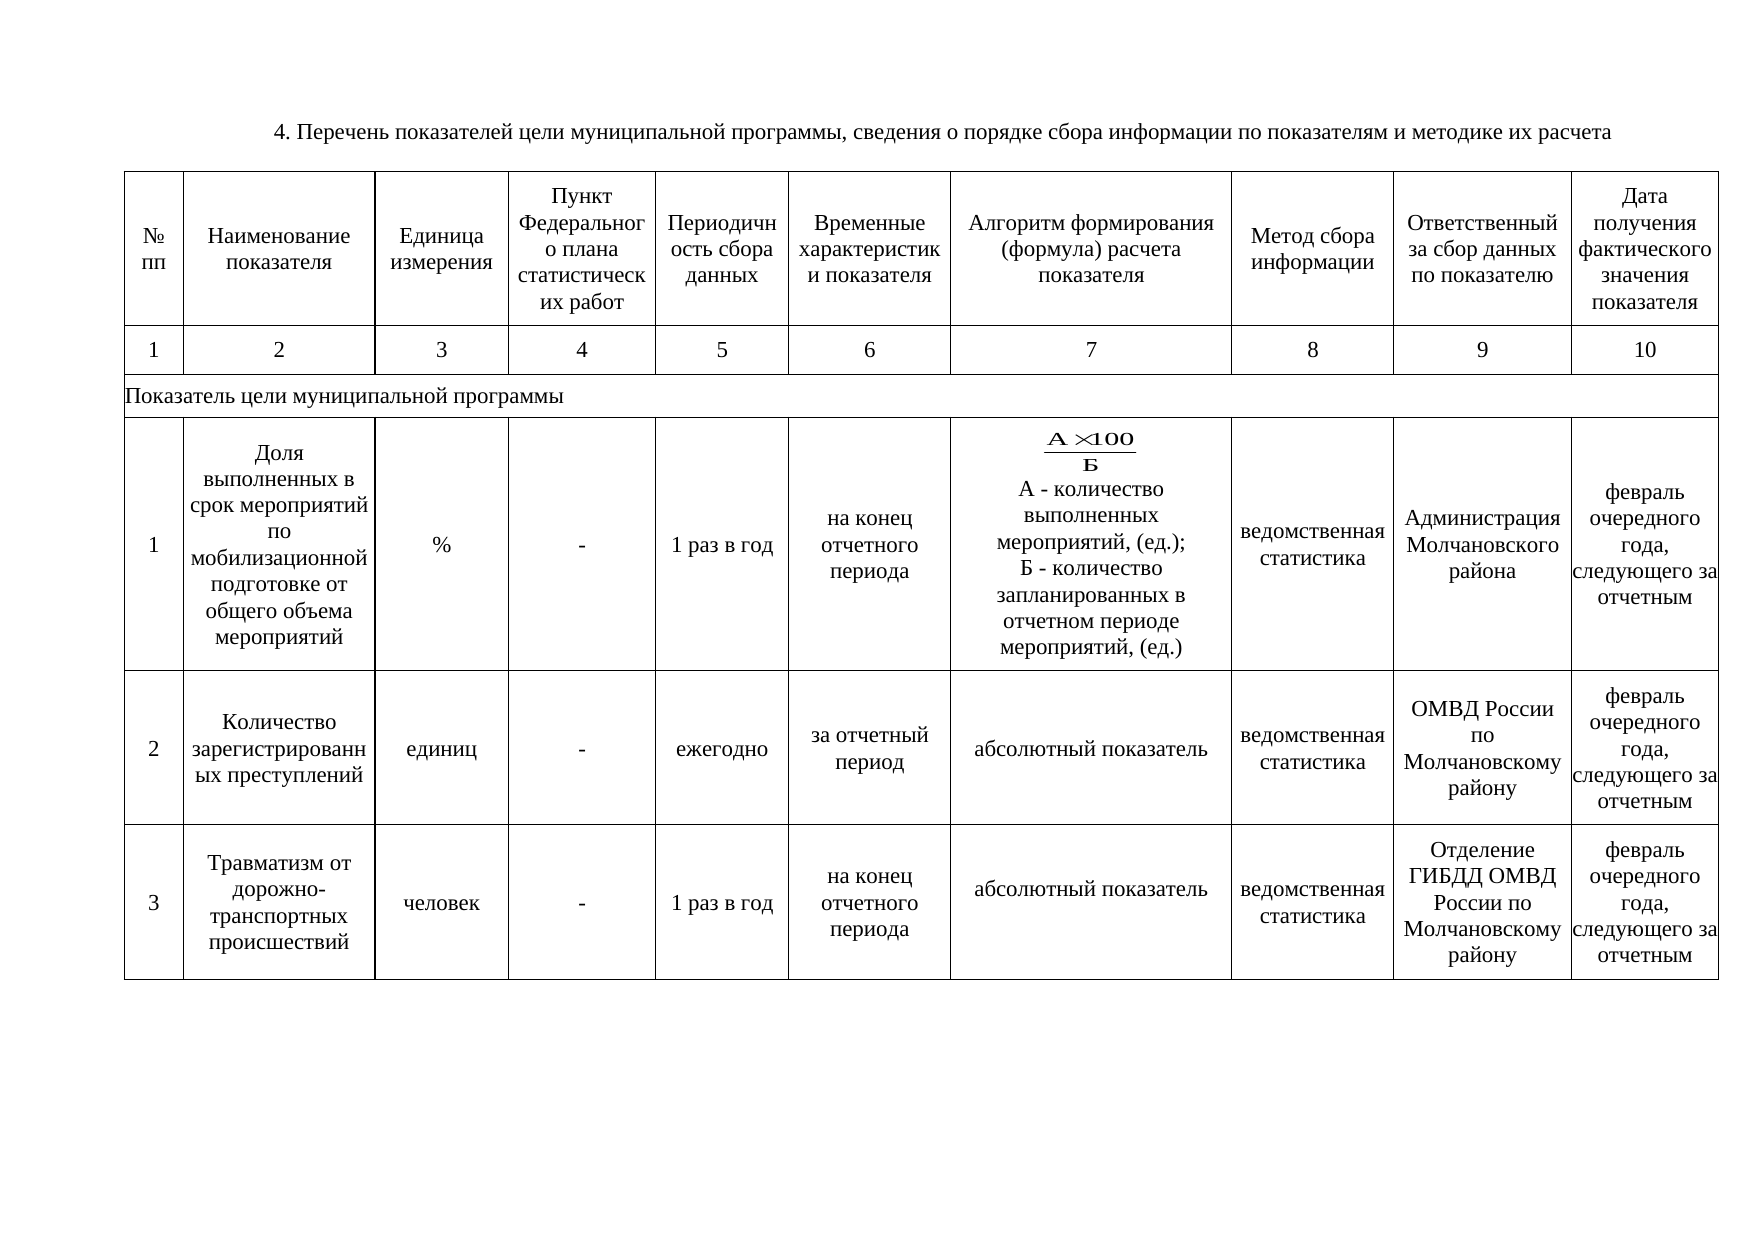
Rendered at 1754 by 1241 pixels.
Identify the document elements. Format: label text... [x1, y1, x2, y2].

table_cell за отчетный период [789, 671, 950, 824]
table_cell 1 раз в год [656, 825, 788, 978]
table_header № пп [125, 172, 183, 325]
table_cell 1 раз в год [656, 418, 788, 670]
table_cell 9 [1394, 326, 1571, 373]
table_cell на конец отчетного периода [789, 418, 950, 670]
table_cell А - количество выполненных мероприятий, (ед.); Б - количество запланированных в отчетном периоде мероприятий, (ед.) [951, 418, 1231, 670]
table_cell ежегодно [656, 671, 788, 824]
table_cell февраль очередного года, следующего за отчетным [1572, 418, 1718, 670]
table_cell Отделение ГИБДД ОМВД России по Молчановскому району [1394, 825, 1571, 978]
table_cell единиц [376, 671, 508, 824]
table_cell 1 [125, 326, 183, 373]
table_cell 8 [1232, 326, 1393, 373]
table_header Ответственный за сбор данных по показателю [1394, 172, 1571, 325]
table_cell февраль очередного года, следующего за отчетным [1572, 825, 1718, 978]
table_cell Доля выполненных в срок мероприятий по мобилизационной подготовке от общего объема мероприятий [184, 418, 374, 670]
table_cell абсолютный показатель [951, 825, 1231, 978]
table_cell Травматизм от дорожно-транспортных происшествий [184, 825, 374, 978]
table_header Периодичность сбора данных [656, 172, 788, 325]
table_cell Администрация Молчановского района [1394, 418, 1571, 670]
table_header Метод сбора информации [1232, 172, 1393, 325]
table_cell 5 [656, 326, 788, 373]
table_cell 1 [125, 418, 183, 670]
table_cell - [509, 825, 655, 978]
text 4. Перечень показателей цели муниципальной программы, сведения о порядке сбора информации по показателям и методике их расчета [118, 118, 1695, 144]
table_header Единица измерения [376, 172, 508, 325]
table_cell - [509, 671, 655, 824]
table_cell 7 [951, 326, 1231, 373]
table_cell человек [376, 825, 508, 978]
table_cell на конец отчетного периода [789, 825, 950, 978]
table_cell ОМВД России по Молчановскому району [1394, 671, 1571, 824]
table_cell Показатель цели муниципальной программы [125, 375, 1718, 417]
table_cell 6 [789, 326, 950, 373]
table_cell февраль очередного года, следующего за отчетным [1572, 671, 1718, 824]
table_header Алгоритм формирования (формула) расчета показателя [951, 172, 1231, 325]
table_cell 3 [376, 326, 508, 373]
table_cell 3 [125, 825, 183, 978]
table_cell ведомственная статистика [1232, 825, 1393, 978]
table_cell абсолютный показатель [951, 671, 1231, 824]
table_cell - [509, 418, 655, 670]
table_cell ведомственная статистика [1232, 671, 1393, 824]
table_header Наименование показателя [184, 172, 374, 325]
table_cell 2 [184, 326, 374, 373]
table_cell Количество зарегистрированных преступлений [184, 671, 374, 824]
table_header Пункт Федерального плана статистических работ [509, 172, 655, 325]
table_cell 10 [1572, 326, 1718, 373]
table_header Дата получения фактического значения показателя [1572, 172, 1718, 325]
table_cell % [376, 418, 508, 670]
table_header Временные характеристики показателя [789, 172, 950, 325]
table_cell 2 [125, 671, 183, 824]
table_cell 4 [509, 326, 655, 373]
table_cell ведомственная статистика [1232, 418, 1393, 670]
